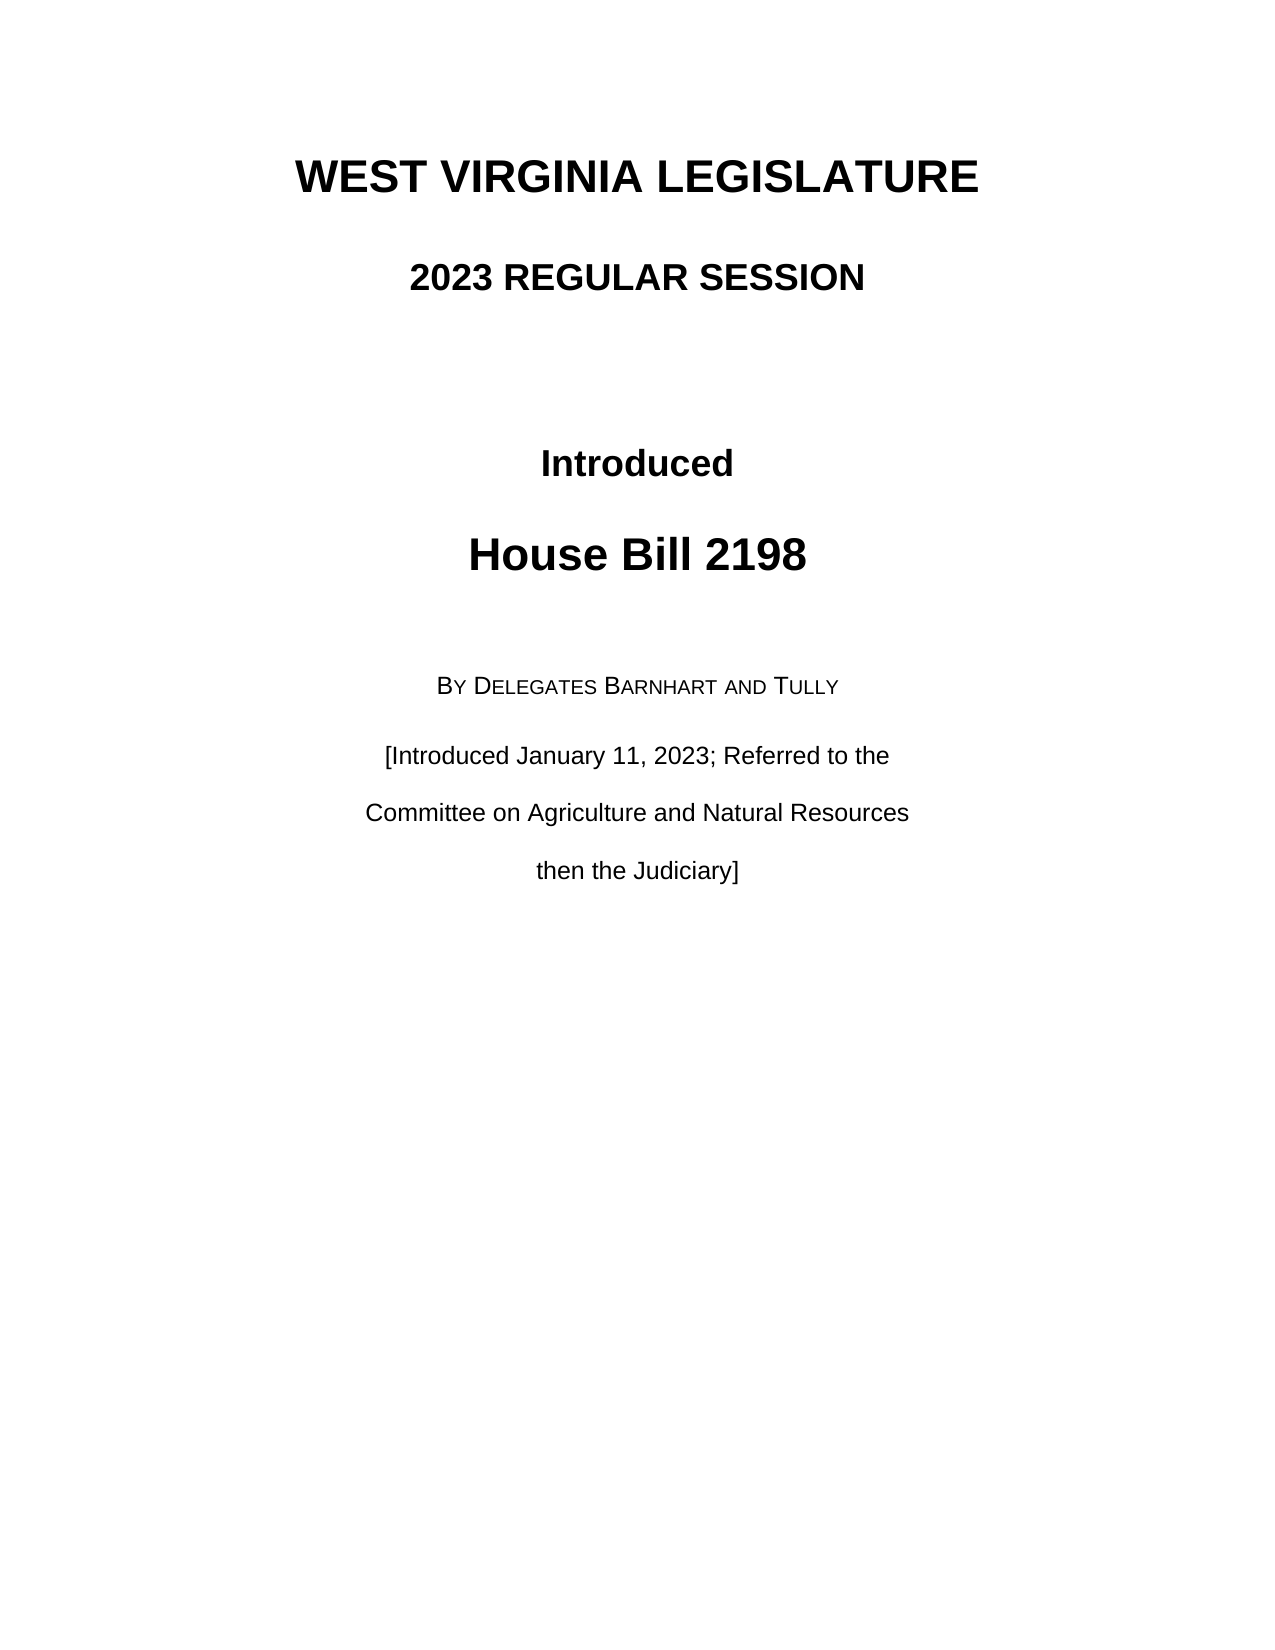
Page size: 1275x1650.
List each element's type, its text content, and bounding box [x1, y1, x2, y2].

text [] [337, 741, 937, 884]
title WEST VIRGINIA LEGISLATURE [150, 150, 1125, 203]
text Bill [150, 528, 1125, 581]
title 2023 REGULAR SESSION [150, 255, 1125, 298]
text By [337, 671, 937, 699]
